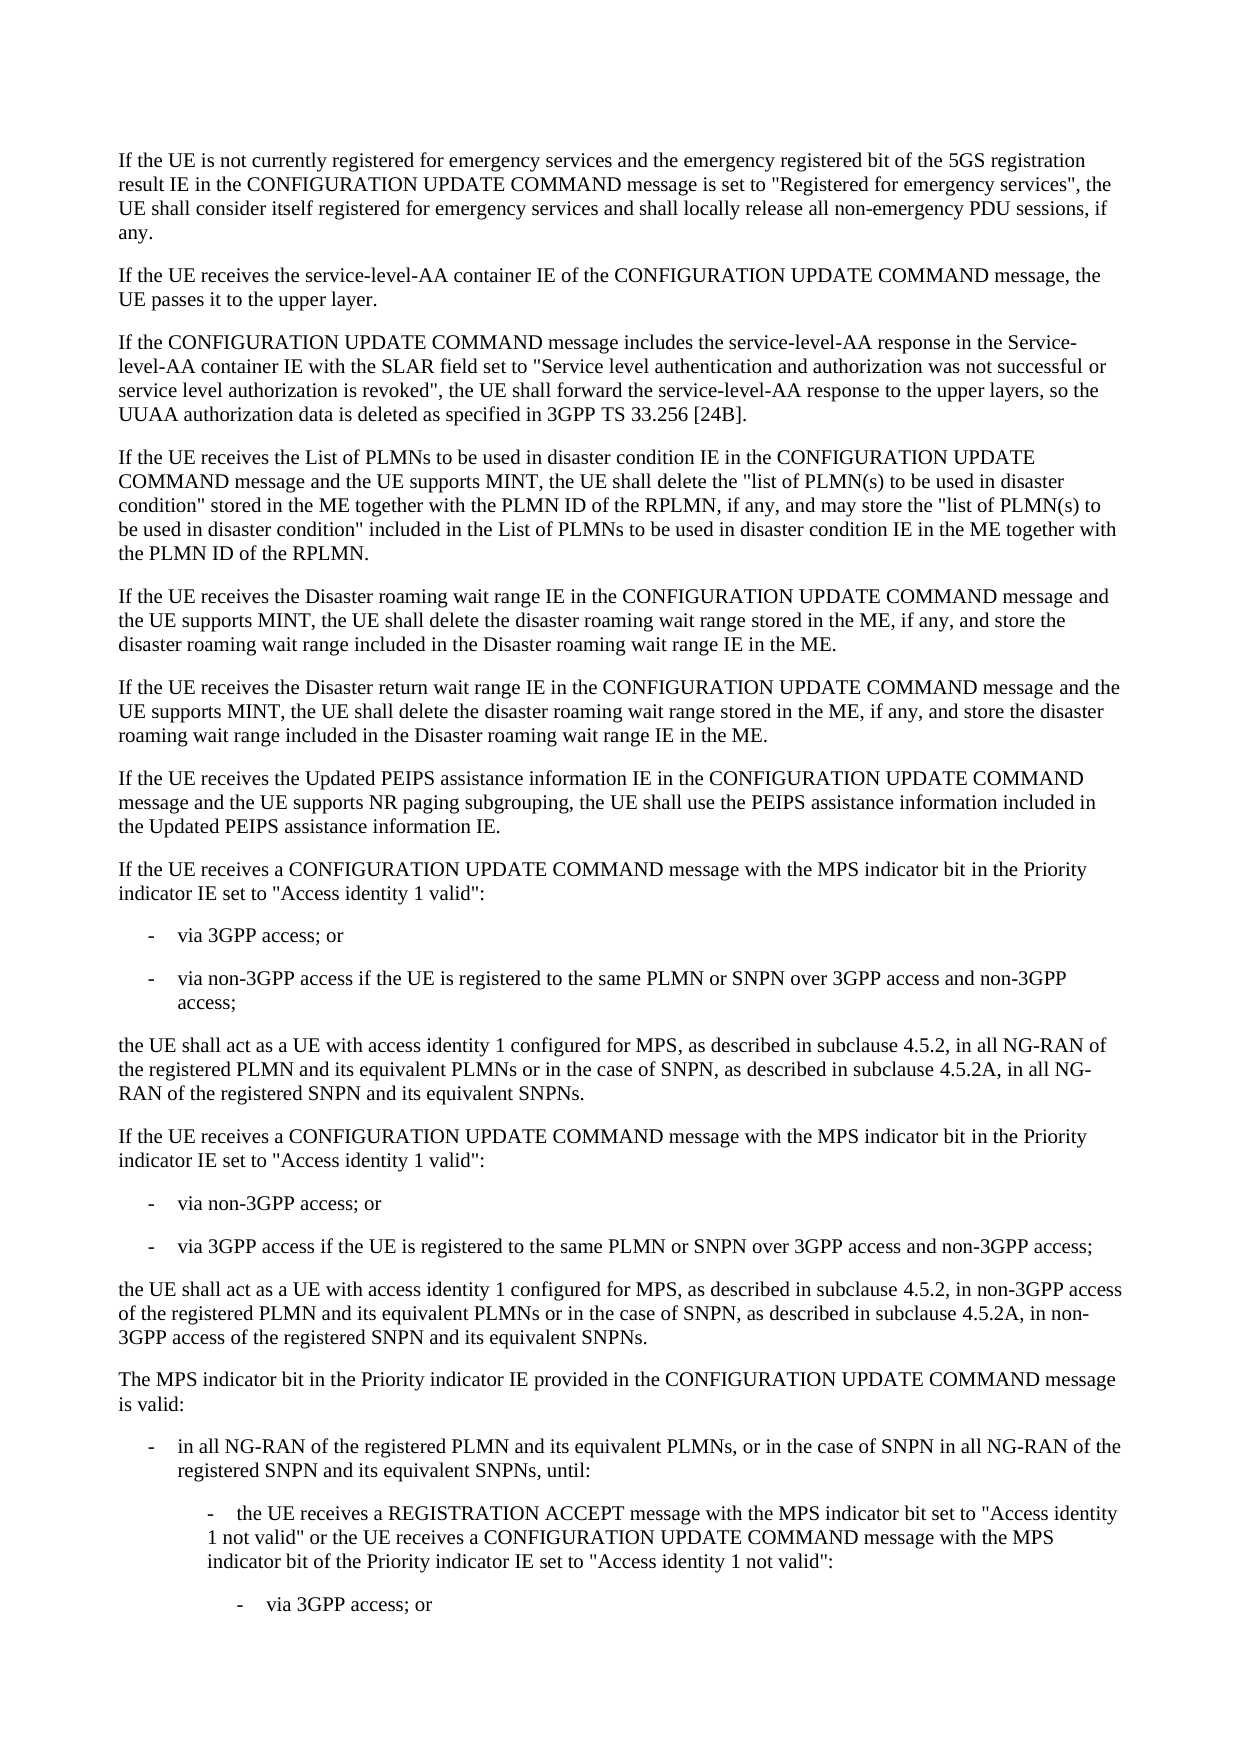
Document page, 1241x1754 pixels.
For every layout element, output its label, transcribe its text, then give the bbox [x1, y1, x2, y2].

text If the UE receives the Disaster roaming wait range IE in the CONFIGURATION UPDATE COMMAND message and the UE supports MINT, the UE shall delete the disaster roaming wait range stored in the ME, if any, and store the disaster roaming wait range included in the Disaster roaming wait range IE in the ME. [118, 584, 1122, 656]
text the UE shall act as a UE with access identity 1 configured for MPS, as described in subclause 4.5.2, in all NG-RAN of the registered PLMN and its equivalent PLMNs or in the case of SNPN, as described in subclause 4.5.2A, in all NG-RAN of the registered SNPN and its equivalent SNPNs. [118, 1033, 1122, 1105]
text If the UE receives the Disaster return wait range IE in the CONFIGURATION UPDATE COMMAND message and the UE supports MINT, the UE shall delete the disaster roaming wait range stored in the ME, if any, and store the disaster roaming wait range included in the Disaster roaming wait range IE in the ME. [118, 674, 1122, 747]
text The MPS indicator bit in the Priority indicator IE provided in the CONFIGURATION UPDATE COMMAND message is valid: [118, 1367, 1122, 1416]
text - in all NG-RAN of the registered PLMN and its equivalent PLMNs, or in the case of SNPN in all NG-RAN of the registered SNPN and its equivalent SNPNs, until: [148, 1434, 1122, 1482]
text If the UE is not currently registered for emergency services and the emergency registered bit of the 5GS registration result IE in the CONFIGURATION UPDATE COMMAND message is set to "Registered for emergency services", the UE shall consider itself registered for emergency services and shall locally release all non-emergency PDU sessions, if any. [118, 148, 1122, 244]
text - via non-3GPP access if the UE is registered to the same PLMN or SNPN over 3GPP access and non-3GPP access; [148, 966, 1122, 1014]
text - via 3GPP access if the UE is registered to the same PLMN or SNPN over 3GPP access and non-3GPP access; [148, 1234, 1122, 1258]
text If the UE receives the Updated PEIPS assistance information IE in the CONFIGURATION UPDATE COMMAND message and the UE supports NR paging subgrouping, the UE shall use the PEIPS assistance information included in the Updated PEIPS assistance information IE. [118, 766, 1122, 838]
text - via 3GPP access; or [148, 923, 1122, 947]
text If the UE receives the List of PLMNs to be used in disaster condition IE in the CONFIGURATION UPDATE COMMAND message and the UE supports MINT, the UE shall delete the "list of PLMN(s) to be used in disaster condition" stored in the ME together with the PLMN ID of the RPLMN, if any, and may store the "list of PLMN(s) to be used in disaster condition" included in the List of PLMNs to be used in disaster condition IE in the ME together with the PLMN ID of the RPLMN. [118, 444, 1122, 565]
text If the UE receives the service-level-AA container IE of the CONFIGURATION UPDATE COMMAND message, the UE passes it to the upper layer. [118, 263, 1122, 311]
text - via non-3GPP access; or [148, 1191, 1122, 1215]
text If the CONFIGURATION UPDATE COMMAND message includes the service-level-AA response in the Service-level-AA container IE with the SLAR field set to "Service level authentication and authorization was not successful or service level authorization is revoked", the UE shall forward the service-level-AA response to the upper layers, so the UUAA authorization data is deleted as specified in 3GPP TS 33.256 [24B]. [118, 329, 1122, 426]
text the UE shall act as a UE with access identity 1 configured for MPS, as described in subclause 4.5.2, in non-3GPP access of the registered PLMN and its equivalent PLMNs or in the case of SNPN, as described in subclause 4.5.2A, in non-3GPP access of the registered SNPN and its equivalent SNPNs. [118, 1276, 1122, 1349]
text - via 3GPP access; or [236, 1592, 1122, 1616]
text If the UE receives a CONFIGURATION UPDATE COMMAND message with the MPS indicator bit in the Priority indicator IE set to "Access identity 1 valid": [118, 1124, 1122, 1172]
text If the UE receives a CONFIGURATION UPDATE COMMAND message with the MPS indicator bit in the Priority indicator IE set to "Access identity 1 valid": [118, 856, 1122, 904]
